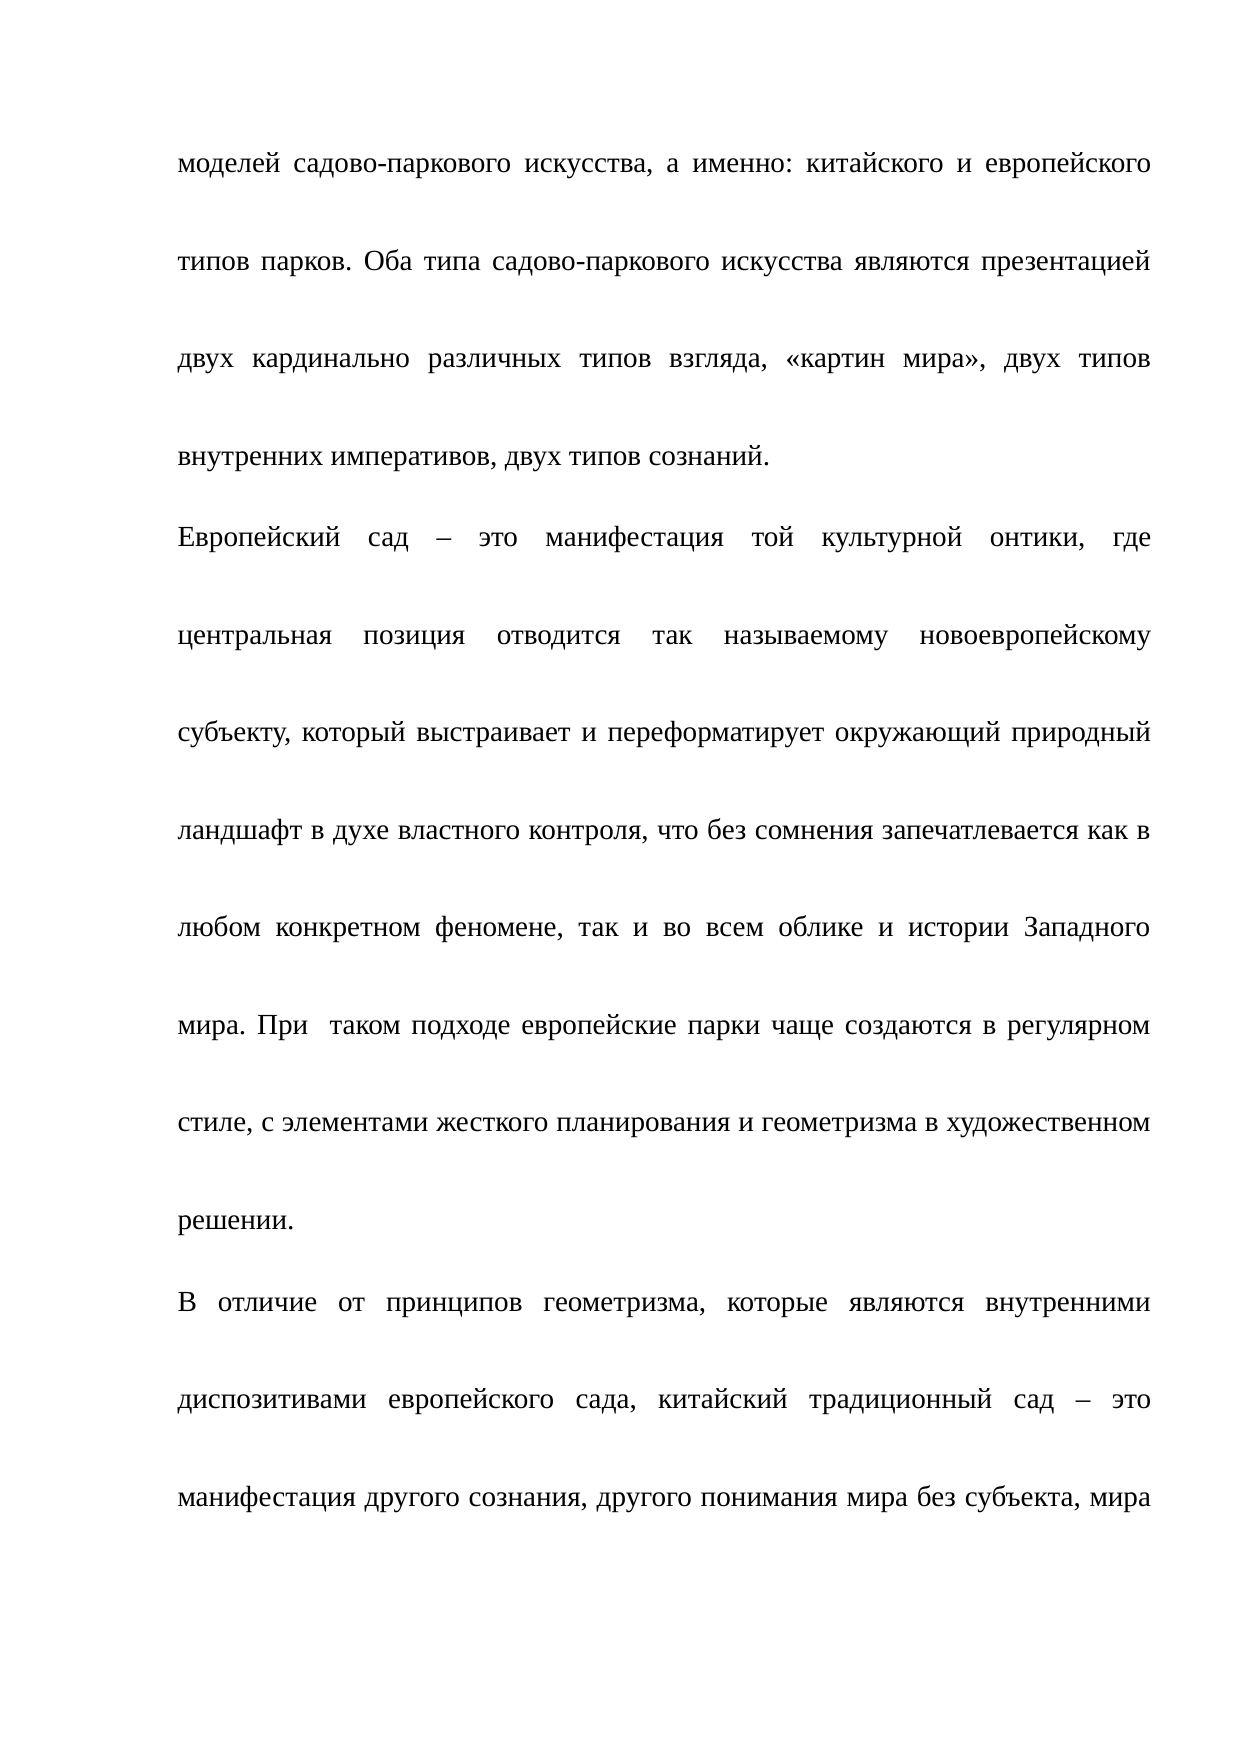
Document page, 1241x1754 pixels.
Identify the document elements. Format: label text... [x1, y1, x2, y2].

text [177, 1268, 1152, 1528]
text Европейский сад – это манифестация той культурной онтики, где центральная позиция отводится так называемому новоевропейскому субъекту, который выстраивает и переформатирует окружающий природный ландшафт в духе властного контроля, что без сомнения запечатлевается как в любом конкретном феномене, так и во всем облике и истории Западного мира. При таком подходе европейские парки чаще создаются в регулярном стиле, с элементами жесткого планирования и геометризма в художественном решении. [177, 504, 1152, 1251]
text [177, 129, 1152, 487]
